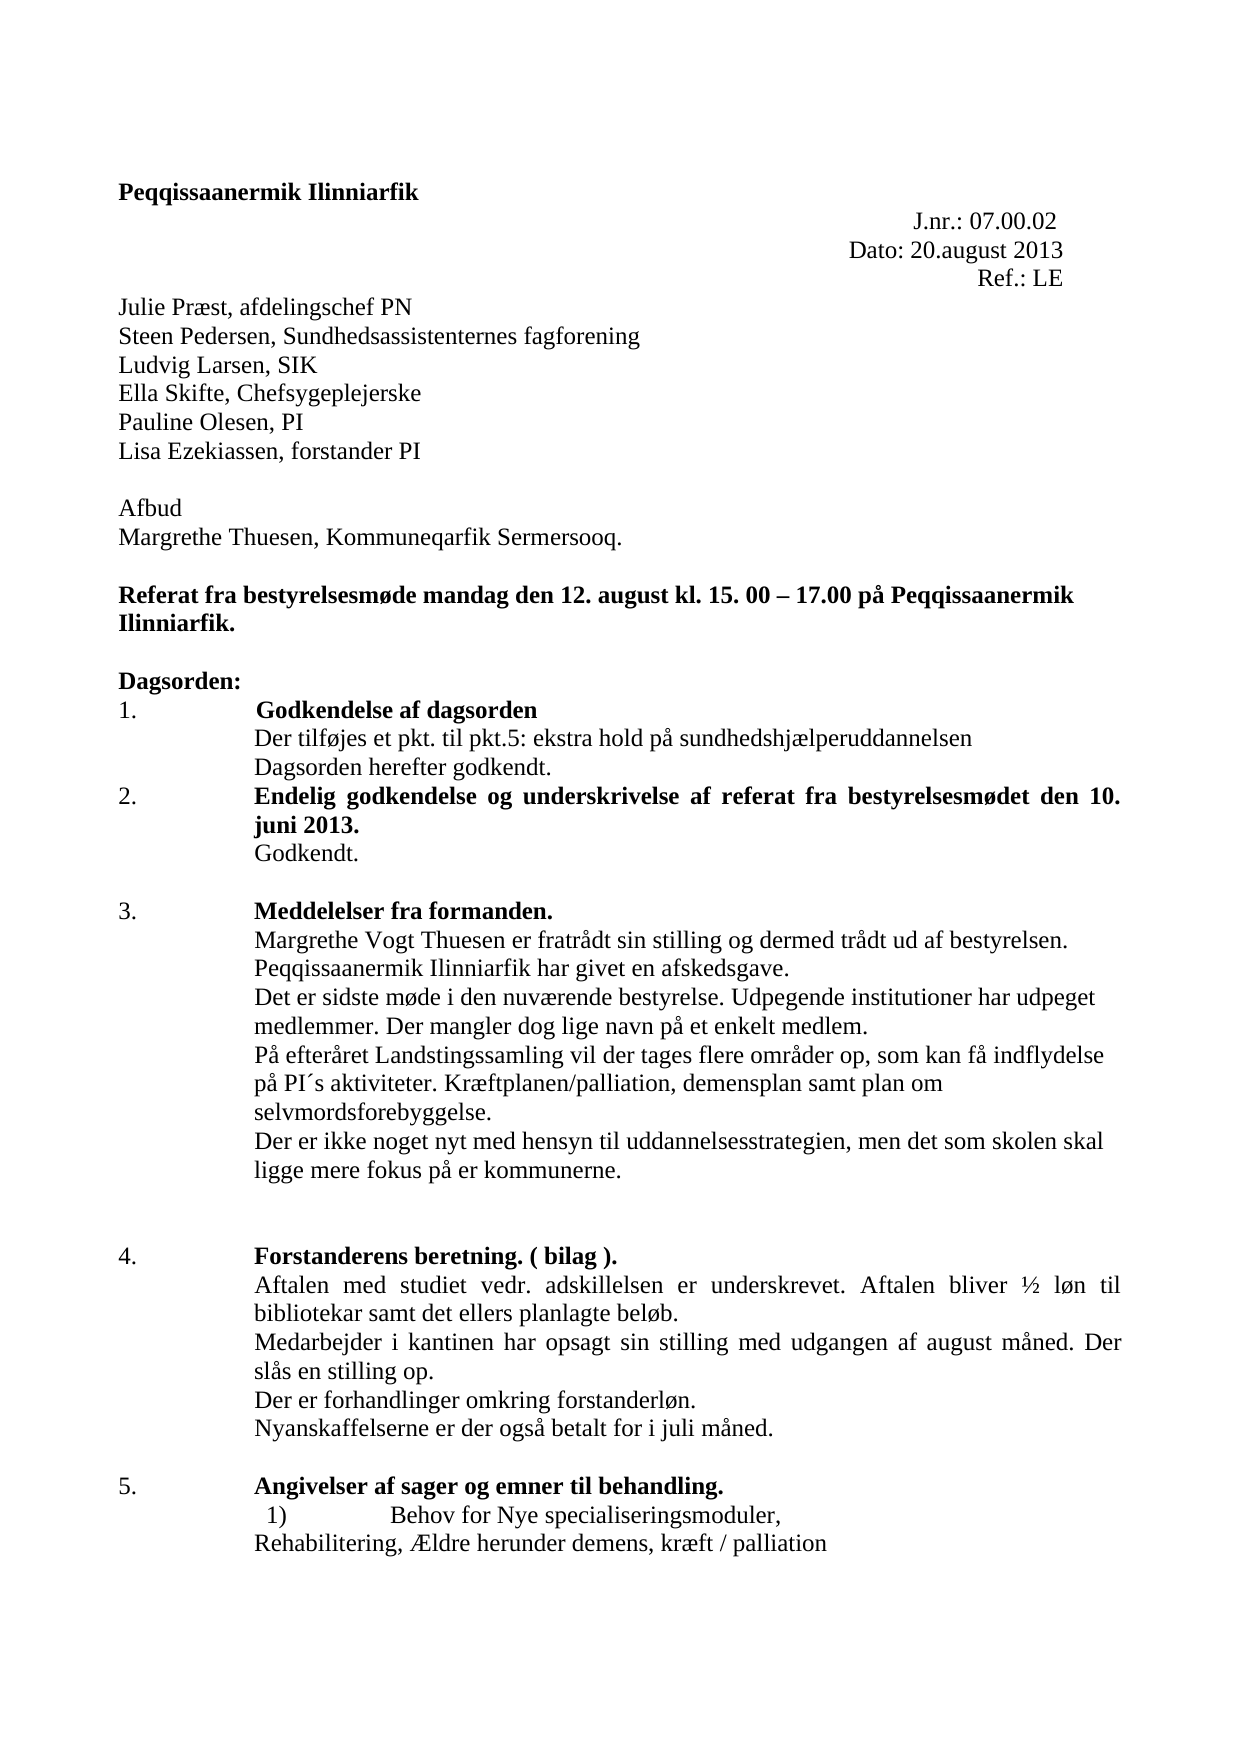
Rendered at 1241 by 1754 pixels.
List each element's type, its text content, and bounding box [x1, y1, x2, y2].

text Referat fra bestyrelsesmøde mandag den 12. august kl. 15. 00 – 17.00 på Peqqissaanermik Ilinniarfik. [118, 580, 1122, 637]
text Ludvig Larsen, SIK [118, 350, 1122, 378]
text Der er forhandlinger omkring forstanderløn. [254, 1385, 1122, 1413]
text J.nr.: 07.00.02 [118, 206, 1122, 235]
text Medarbejder i kantinen har opsagt sin stilling med udgangen af august måned. Der slås en stilling op. [254, 1327, 1122, 1385]
text Pauline Olesen, PI [118, 407, 1122, 436]
text Ref.: LE [118, 263, 1122, 292]
list Behov for Nye specialiseringsmoduler, [266, 1500, 1122, 1528]
text På efteråret Landstingssamling vil der tages flere områder op, som kan få indflydelse på PI´s aktiviteter. Kræftplanen/palliation, demensplan samt plan om selvmordsforebyggelse. [254, 1040, 1122, 1126]
text 4. Forstanderens beretning. ( bilag ). [118, 1241, 1122, 1270]
text Afbud [118, 493, 1122, 522]
text 5. Angivelser af sager og emner til behandling. [118, 1471, 1122, 1500]
text Steen Pedersen, Sundhedsassistenternes fagforening [118, 321, 1122, 350]
list Dagsorden herefter godkendt. [254, 752, 1122, 781]
text Dagsorden: [118, 666, 1122, 695]
text 3. Meddelelser fra formanden. [118, 896, 1122, 925]
text Peqqissaanermik Ilinniarfik [118, 177, 1122, 206]
text Dato: 20.august 2013 [118, 235, 1122, 263]
text Der er ikke noget nyt med hensyn til uddannelsesstrategien, men det som skolen skal ligge mere fokus på er kommunerne. [254, 1126, 1122, 1183]
text Lisa Ezekiassen, forstander PI [118, 436, 1122, 465]
text Julie Præst, afdelingschef PN [118, 292, 1122, 321]
text Margrethe Thuesen, Kommuneqarfik Sermersooq. [118, 522, 1122, 551]
text Ella Skifte, Chefsygeplejerske [118, 378, 1122, 407]
text Nyanskaffelserne er der også betalt for i juli måned. [254, 1413, 1122, 1442]
list Godkendelse af dagsorden [118, 695, 1122, 723]
text Aftalen med studiet vedr. adskillelsen er underskrevet. Aftalen bliver ½ løn til bibliotekar samt det ellers planlagte beløb. [254, 1270, 1122, 1327]
list Rehabilitering, Ældre herunder demens, kræft / palliation [193, 1528, 1122, 1557]
list Der tilføjes et pkt. til pkt.5: ekstra hold på sundhedshjælperuddannelsen [254, 723, 1122, 752]
text Godkendt. [254, 838, 1122, 867]
text 2. Endelig godkendelse og underskrivelse af referat fra bestyrelsesmødet den 10. juni 2013. [118, 781, 1122, 838]
text Margrethe Vogt Thuesen er fratrådt sin stilling og dermed trådt ud af bestyrelsen. Peqqissaanermik Ilinniarfik har givet en afskedsgave. [254, 925, 1122, 982]
text Det er sidste møde i den nuværende bestyrelse. Udpegende institutioner har udpeget medlemmer. Der mangler dog lige navn på et enkelt medlem. [254, 982, 1122, 1040]
